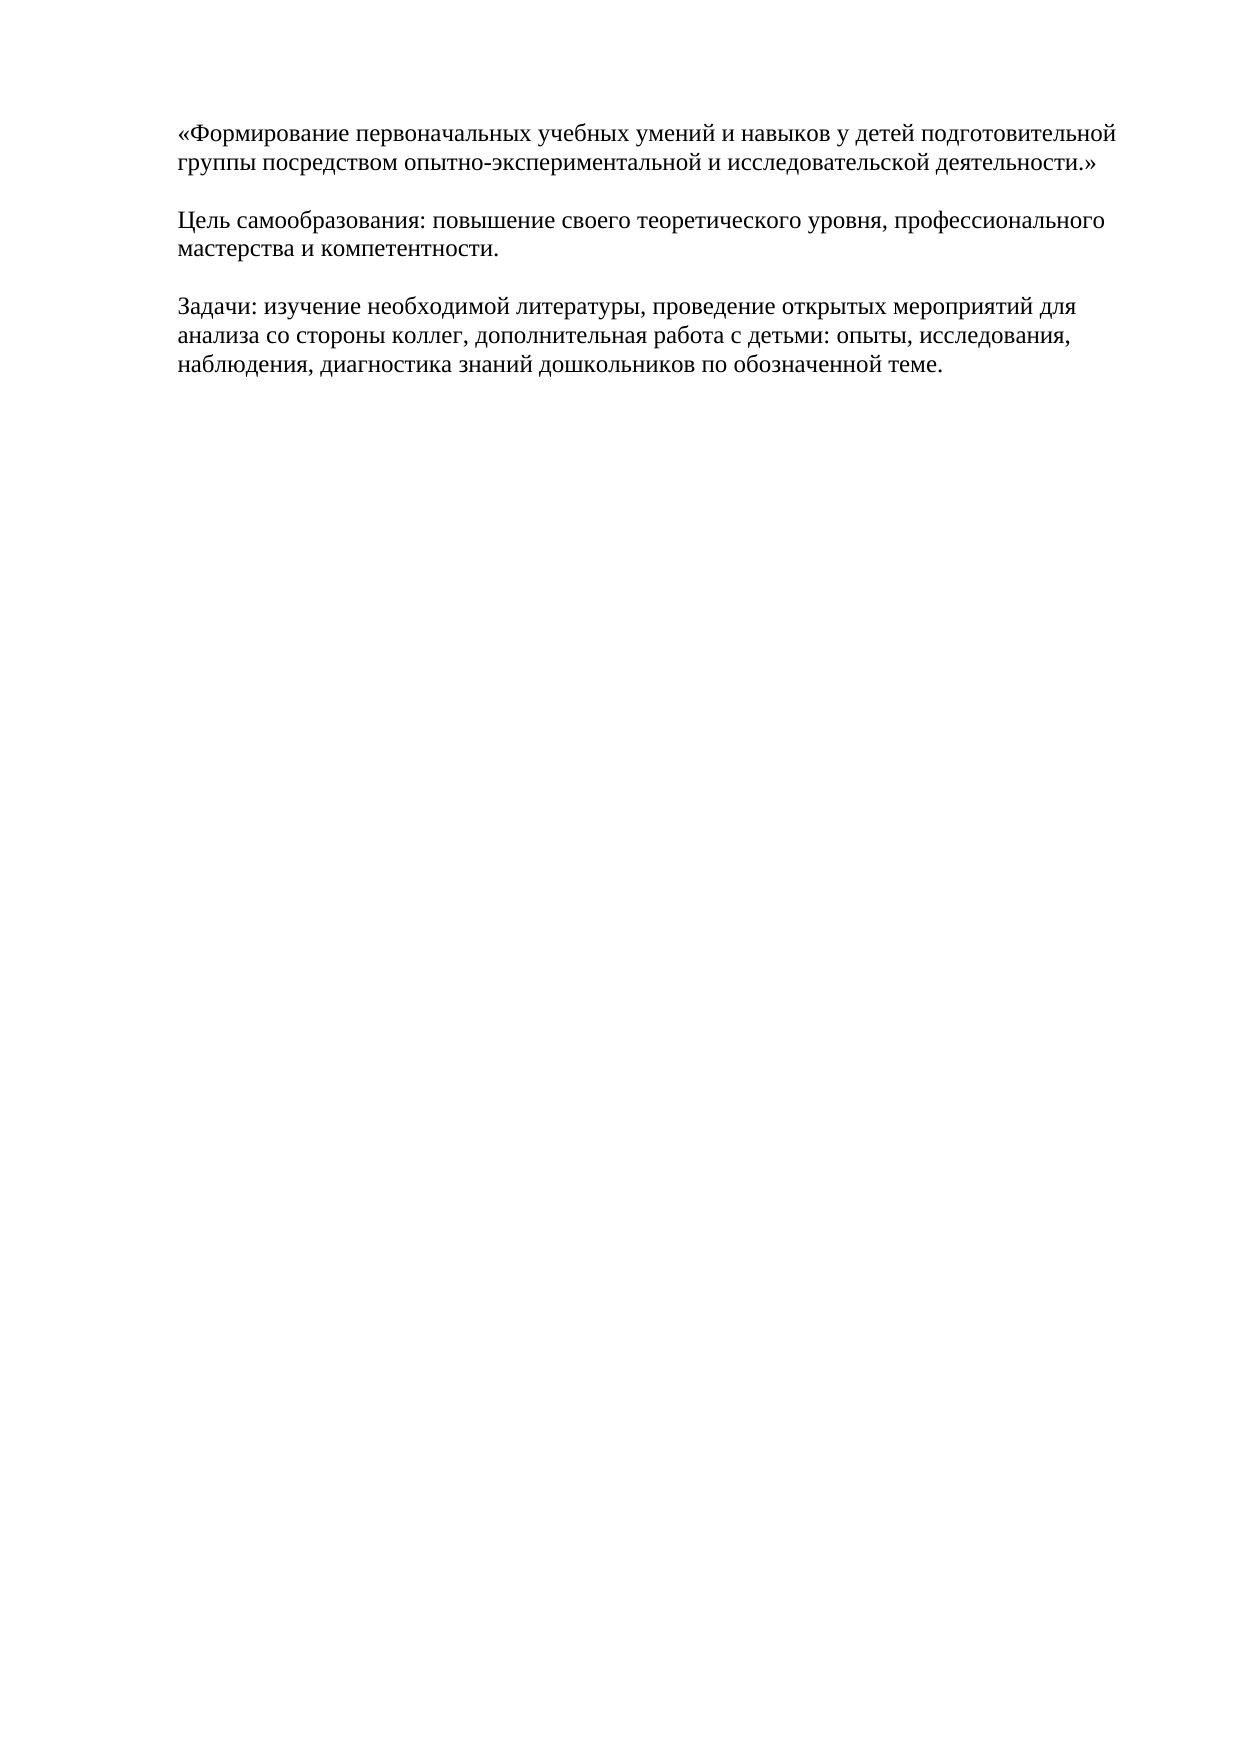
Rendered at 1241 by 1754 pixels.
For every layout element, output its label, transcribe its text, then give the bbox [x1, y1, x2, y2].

text Задачи: изучение необходимой литературы, проведение открытых мероприятий для анализа со стороны коллег, дополнительная работа с детьми: опыты, исследования, наблюдения, диагностика знаний дошкольников по обозначенной теме. [177, 291, 1152, 378]
text «Формирование первоначальных учебных умений и навыков у детей подготовительной группы посредством опытно-экспериментальной и исследовательской деятельности.» [177, 118, 1152, 176]
text Цель самообразования: повышение своего теоретического уровня, профессионального мастерства и компетентности. [177, 205, 1152, 262]
